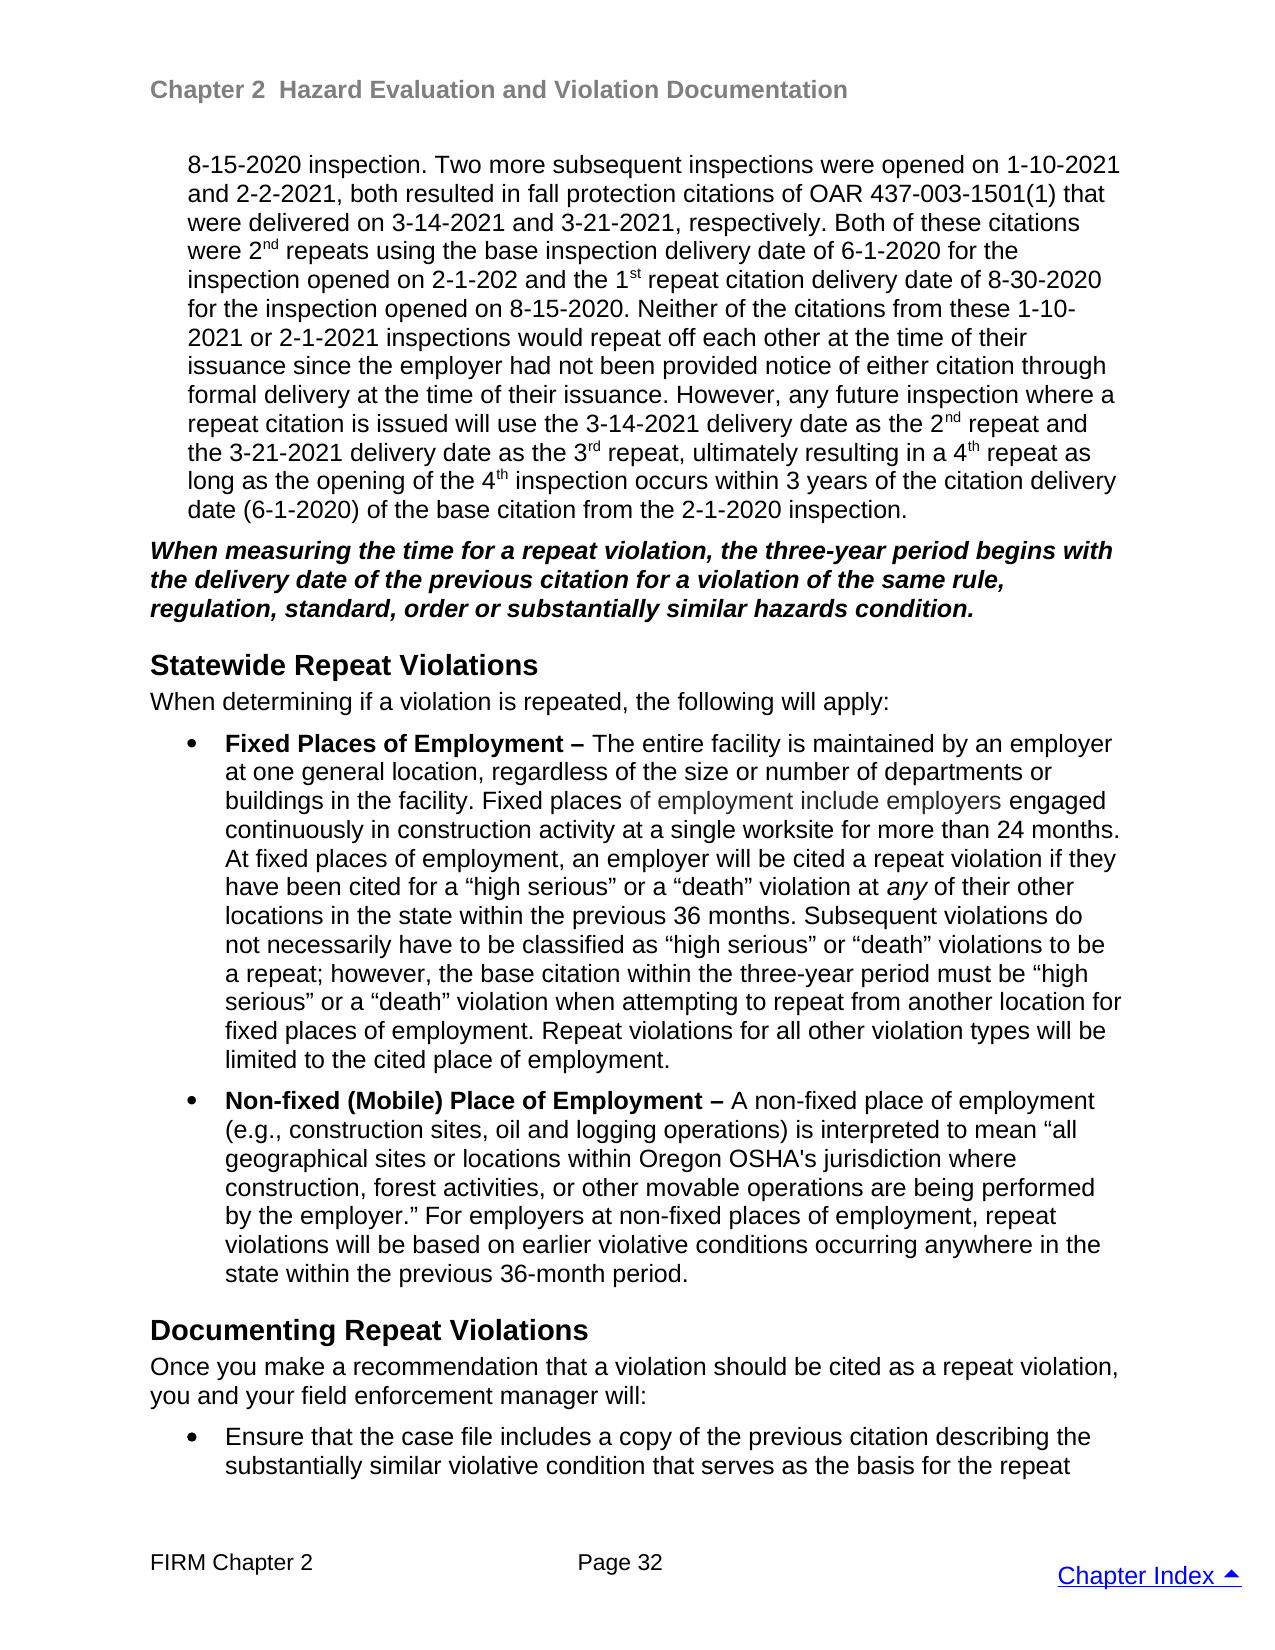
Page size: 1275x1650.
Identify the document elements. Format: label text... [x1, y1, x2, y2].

text Once you make a recommendation that a violation should be cited as a repeat violation, you and your field enforcement manager will: [150, 1352, 1125, 1410]
subtitle Documenting Repeat Violations [150, 1312, 1125, 1346]
list Non-fixed (Mobile) Place of Employment – A non-fixed place of employment (e.g., construction sites, oil and logging operations) is interpreted to mean “all geographical sites or locations within Oregon OSHA's jurisdiction where construction, forest activities, or other movable operations are being performed by the employer.” For employers at non-fixed places of employment, repeat violations will be based on earlier violative conditions occurring anywhere in the state within the previous 36-month period. [187, 1086, 1125, 1287]
list Fixed Places of Employment – The entire facility is maintained by an employer at one general location, regardless of the size or number of departments or buildings in the facility. Fixed places of employment include employers engaged continuously in construction activity at a single worksite for more than 24 months. At fixed places of employment, an employer will be cited a repeat violation if they have been cited for a “high serious” or a “death” violation at any of their other locations in the state within the previous 36 months. Subsequent violations do not necessarily have to be classified as “high serious” or “death” violations to be a repeat; however, the base citation within the three-year period must be “high serious” or a “death” violation when attempting to repeat from another location for fixed places of employment. Repeat violations for all other violation types will be limited to the cited place of employment. [187, 728, 1125, 1074]
text When determining if a violation is repeated, the following will apply: [150, 687, 1125, 716]
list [187, 1422, 1125, 1480]
text When measuring the time for a repeat violation, the three-year period begins with the delivery date of the previous citation for a violation of the same rule, regulation, standard, order or substantially similar hazards condition. [150, 536, 1125, 622]
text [187, 150, 1125, 524]
subtitle Statewide Repeat Violations [150, 647, 1125, 681]
